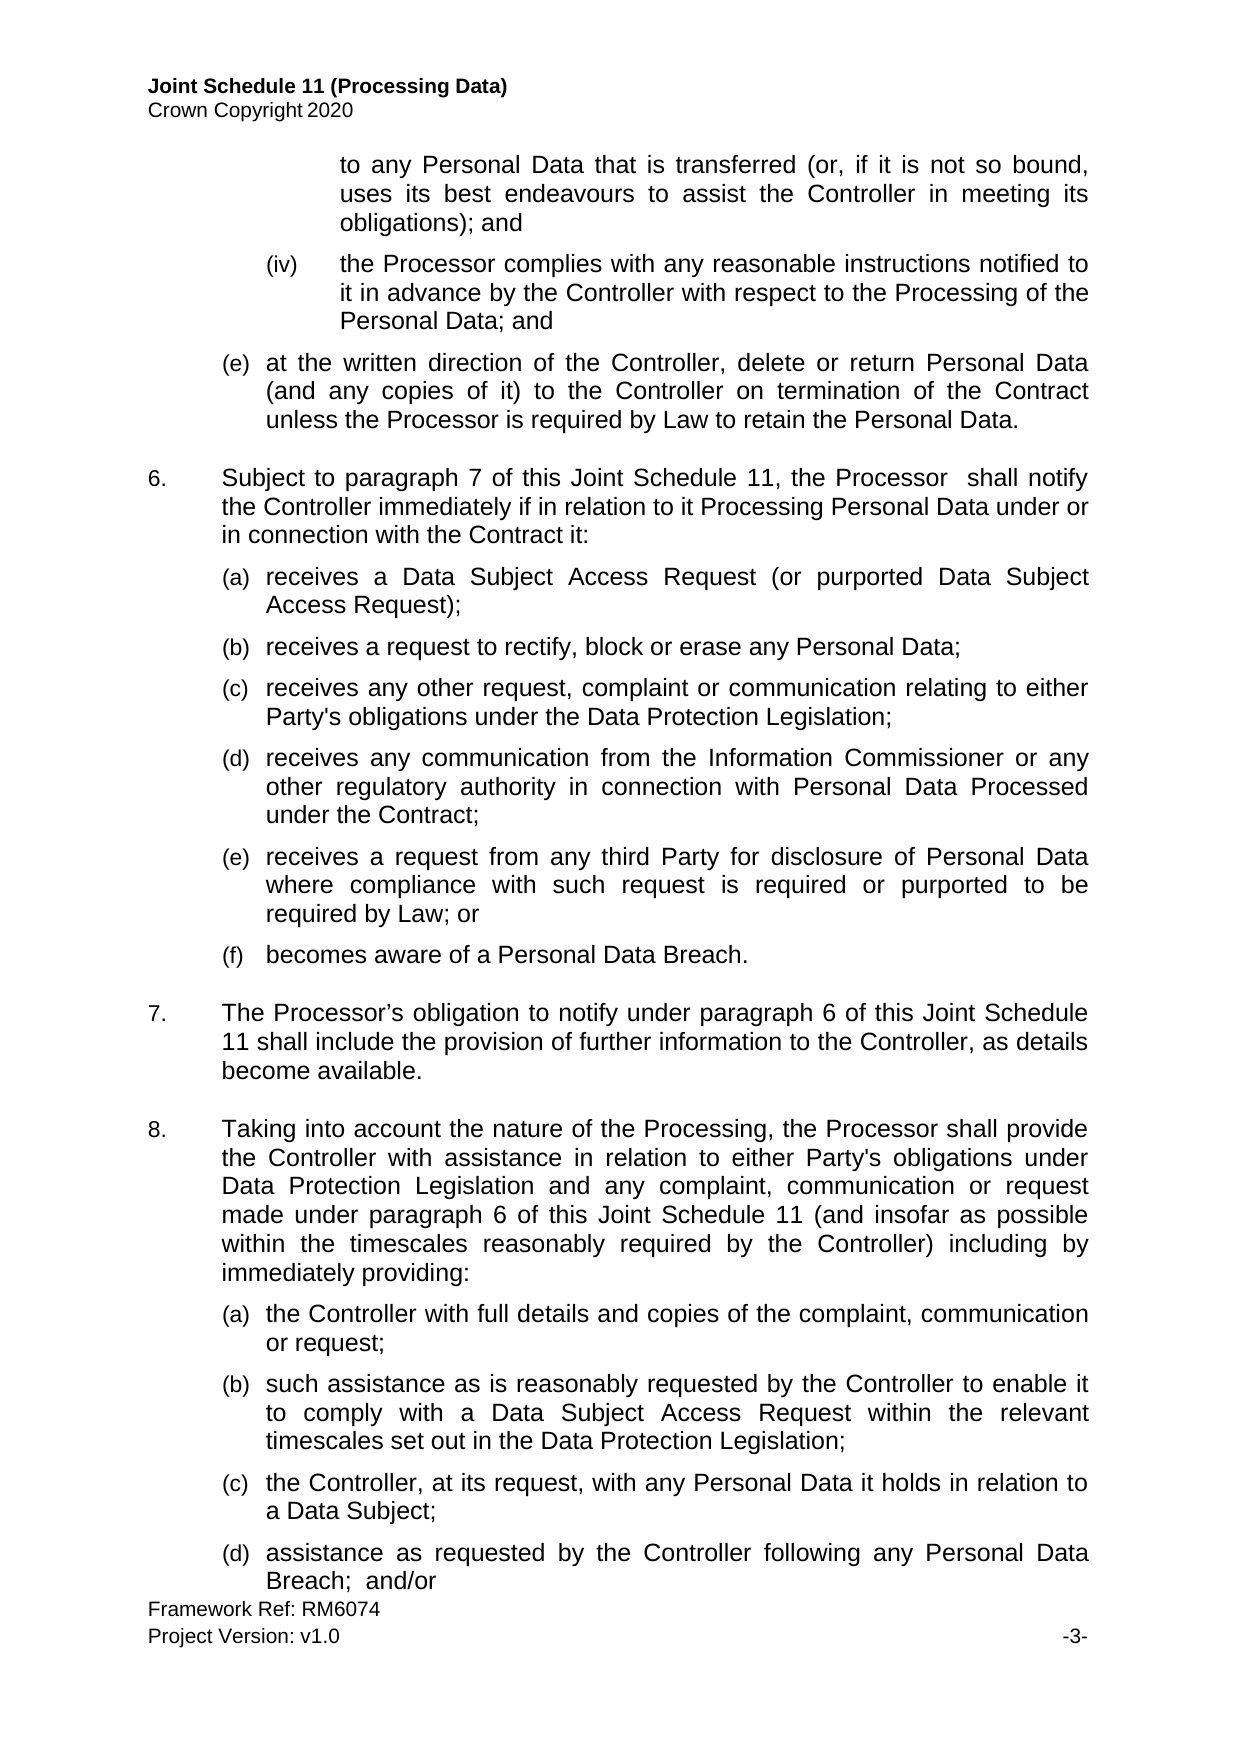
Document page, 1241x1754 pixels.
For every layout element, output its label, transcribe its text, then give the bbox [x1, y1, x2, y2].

list receives a Data Subject Access Request (or purported Data Subject Access Request); [222, 562, 1090, 619]
list receives a request to rectify, block or erase any Personal Data; [222, 632, 1090, 660]
list receives a request from any third Party for disclosure of Personal Data where compliance with such request is required or purported to be required by Law; or [222, 842, 1090, 928]
list receives any other request, complaint or communication relating to either Party's obligations under the Data Protection Legislation; [222, 673, 1090, 730]
list such assistance as is reasonably requested by the Controller to enable it to comply with a Data Subject Access Request within the relevant timescales set out in the Data Protection Legislation; [222, 1369, 1090, 1455]
list Subject to paragraph 7 of this Joint Schedule 11, the Processor shall notify the Controller immediately if in relation to it Processing Personal Data under or in connection with the Contract it: [148, 463, 1090, 549]
list becomes aware of a Personal Data Breach. [222, 940, 1090, 969]
list The Processor’s obligation to notify under paragraph 6 of this Joint Schedule 11 shall include the provision of further information to the Controller, as details become available. [148, 998, 1090, 1084]
list the Controller, at its request, with any Personal Data it holds in relation to a Data Subject; [222, 1467, 1090, 1525]
list at the written direction of the Controller, delete or return Personal Data (and any copies of it) to the Controller on termination of the Contract unless the Processor is required by Law to retain the Personal Data. [222, 347, 1090, 434]
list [266, 150, 1090, 236]
list assistance as requested by the Controller following any Personal Data Breach; and/or [222, 1537, 1090, 1595]
list Taking into account the nature of the Processing, the Processor shall provide the Controller with assistance in relation to either Party's obligations under Data Protection Legislation and any complaint, communication or request made under paragraph 6 of this Joint Schedule 11 (and insofar as possible within the timescales reasonably required by the Controller) including by immediately providing: [148, 1114, 1090, 1286]
list the Processor complies with any reasonable instructions notified to it in advance by the Controller with respect to the Processing of the Personal Data; and [266, 249, 1090, 335]
list the Controller with full details and copies of the complaint, communication or request; [222, 1299, 1090, 1356]
list receives any communication from the Information Commissioner or any other regulatory authority in connection with Personal Data Processed under the Contract; [222, 743, 1090, 829]
